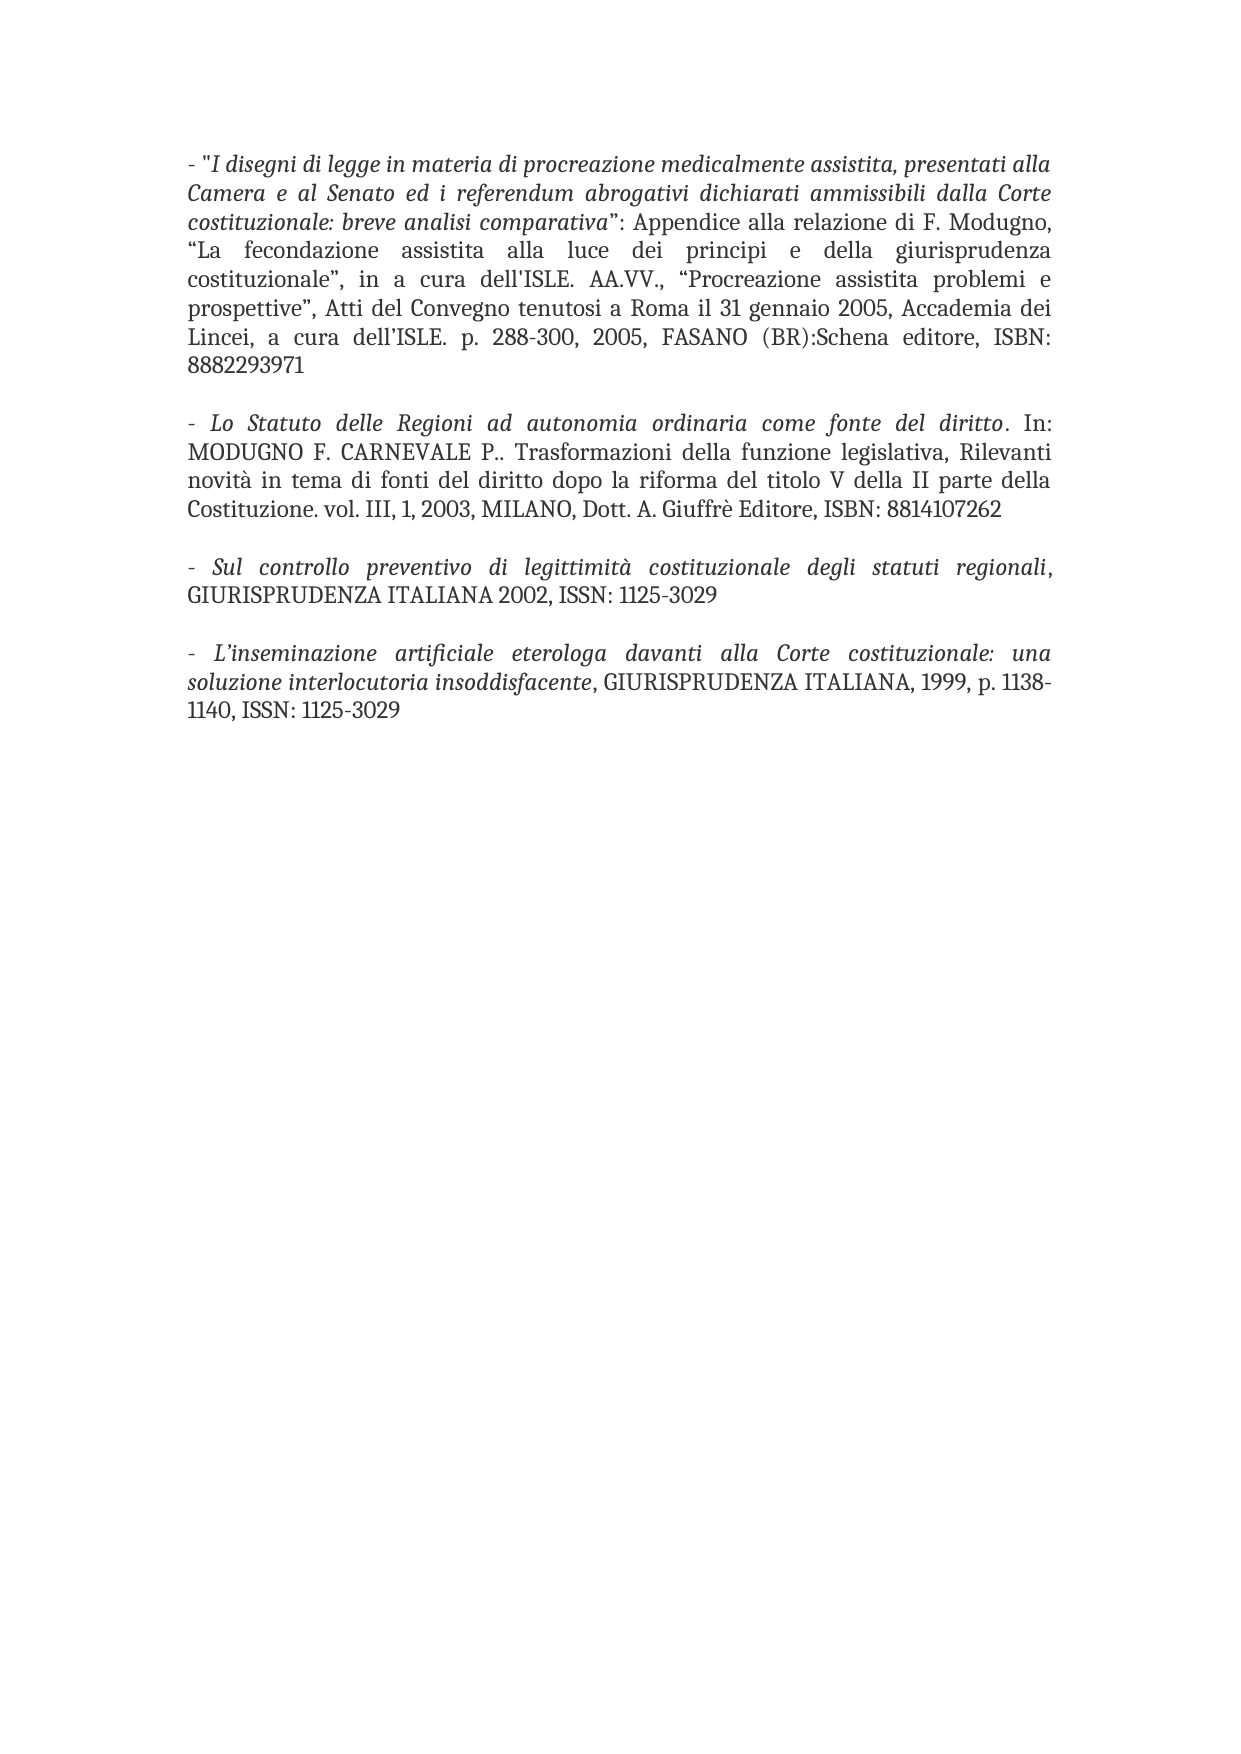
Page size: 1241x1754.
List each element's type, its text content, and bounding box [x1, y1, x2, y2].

list - "I disegni di legge in materia di procreazione medicalmente assistita, presentati alla Camera e al Senato ed i referendum abrogativi dichiarati ammissibili dalla Corte costituzionale: breve analisi comparativa”: Appendice alla relazione di F. Modugno, “La fecondazione assistita alla luce dei principi e della giurisprudenza costituzionale”, in a cura dell'ISLE. AA.VV., “Procreazione assistita problemi e prospettive”, Atti del Convegno tenutosi a Roma il 31 gennaio 2005, Accademia dei Lincei, a cura dell’ISLE. p. 288-300, 2005, FASANO (BR):Schena editore, ISBN: 8882293971 [187, 150, 1053, 380]
list - Sul controllo preventivo di legittimità costituzionale degli statuti regionali, GIURISPRUDENZA ITALIANA 2002, ISSN: 1125-3029 [187, 552, 1053, 610]
list - Lo Statuto delle Regioni ad autonomia ordinaria come fonte del diritto. In: MODUGNO F. CARNEVALE P.. Trasformazioni della funzione legislativa, Rilevanti novità in tema di fonti del diritto dopo la riforma del titolo V della II parte della Costituzione. vol. III, 1, 2003, MILANO, Dott. A. Giuffrè Editore, ISBN: 8814107262 [187, 409, 1053, 524]
text - L’inseminazione artificiale eterologa davanti alla Corte costituzionale: una soluzione interlocutoria insoddisfacente, GIURISPRUDENZA ITALIANA, 1999, p. 1138-1140, ISSN: 1125-3029 [187, 639, 1053, 725]
